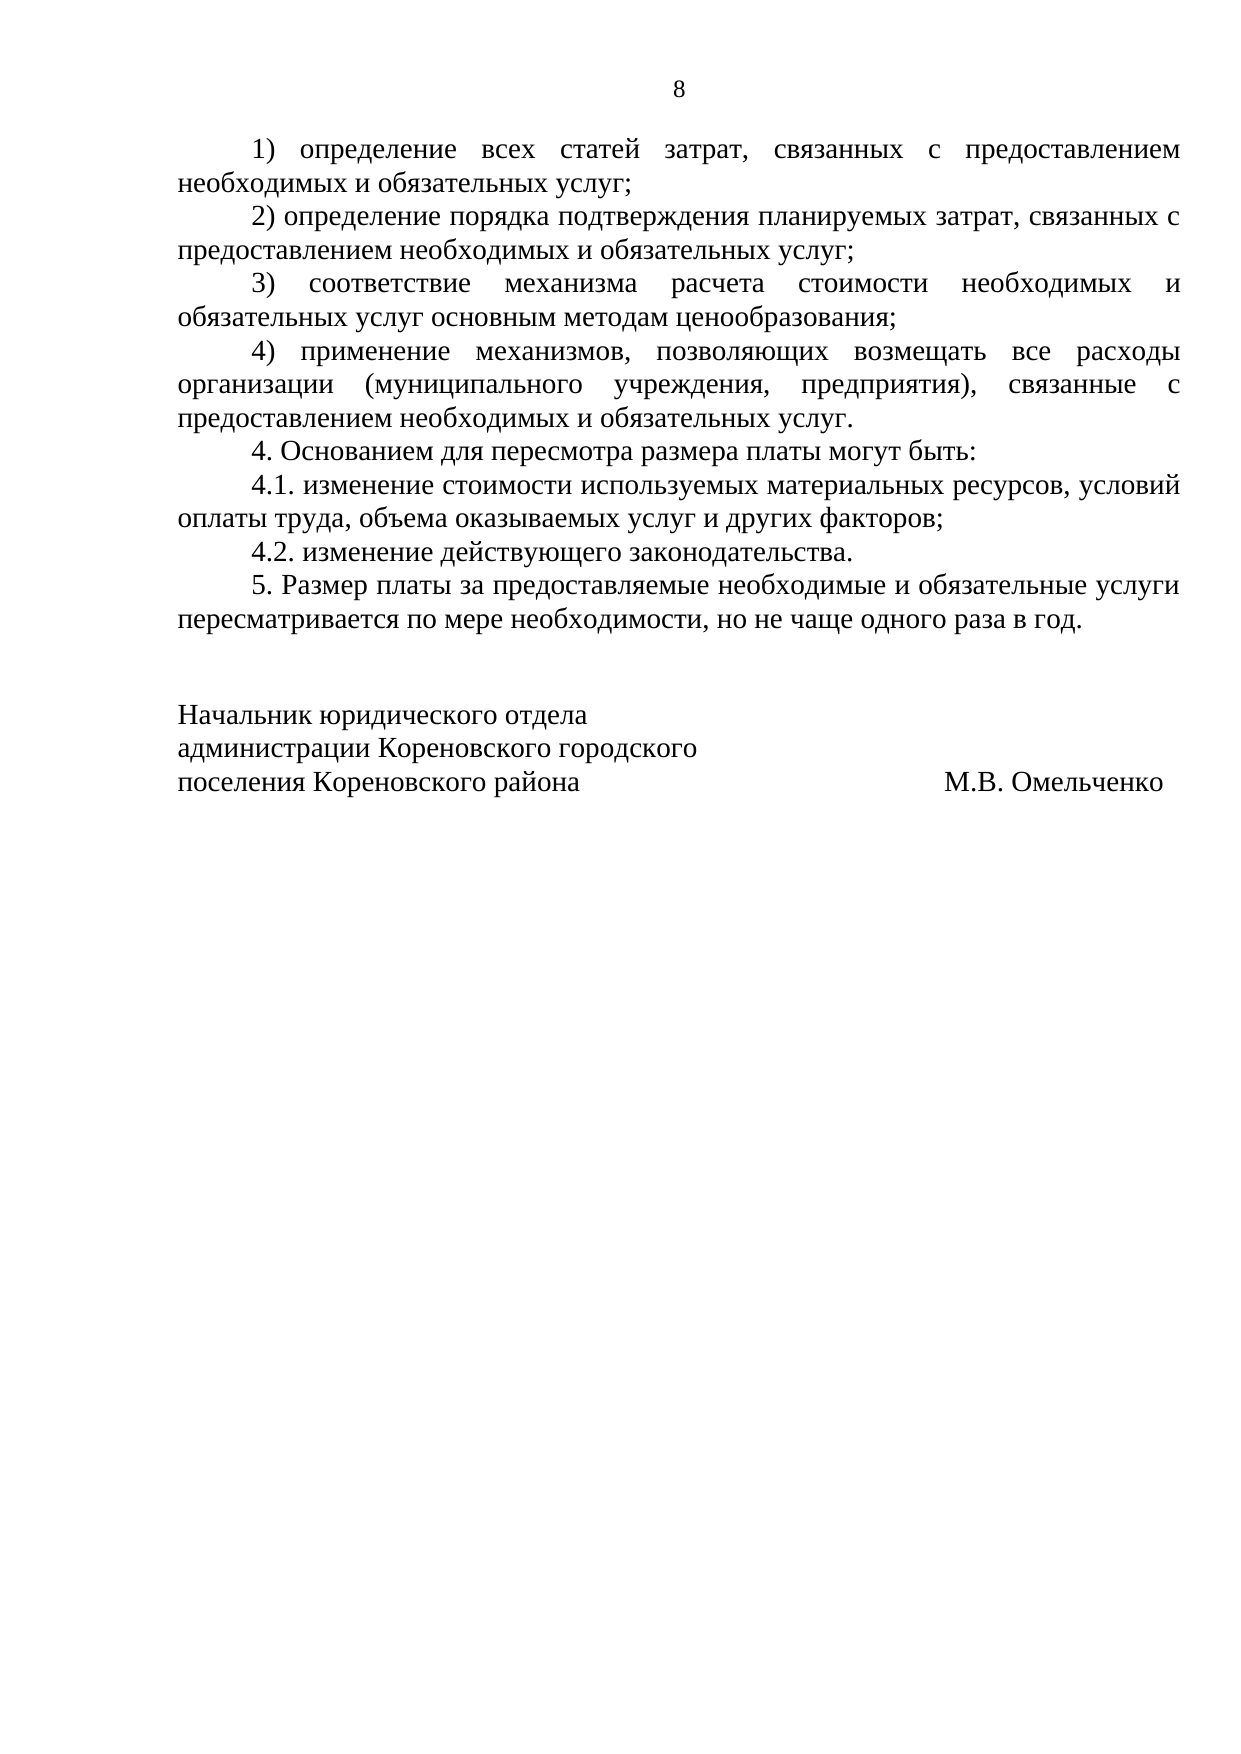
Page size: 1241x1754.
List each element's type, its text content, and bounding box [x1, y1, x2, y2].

list администрации Кореновского городского [177, 730, 1181, 764]
list Начальник юридического отдела [177, 697, 1181, 730]
text 1) определение всех статей затрат, связанных с предоставлением необходимых и обязательных услуг; [177, 131, 1181, 198]
text 4.2. изменение действующего законодательства. [177, 534, 1181, 567]
list поселения Кореновского района М.В. Омельченко [177, 764, 1181, 797]
text 5. Размер платы за предоставляемые необходимые и обязательные услуги пересматривается по мере необходимости, но не чаще одного раза в год. [177, 567, 1181, 634]
text 4. Основанием для пересмотра размера платы могут быть: [177, 433, 1181, 467]
text 3) соответствие механизма расчета стоимости необходимых и обязательных услуг основным методам ценообразования; [177, 266, 1181, 333]
text 4.1. изменение стоимости используемых материальных ресурсов, условий оплаты труда, объема оказываемых услуг и других факторов; [177, 467, 1181, 534]
text 4) применение механизмов, позволяющих возмещать все расходы организации (муниципального учреждения, предприятия), связанные с предоставлением необходимых и обязательных услуг. [177, 333, 1181, 433]
text 2) определение порядка подтверждения планируемых затрат, связанных с предоставлением необходимых и обязательных услуг; [177, 198, 1181, 266]
